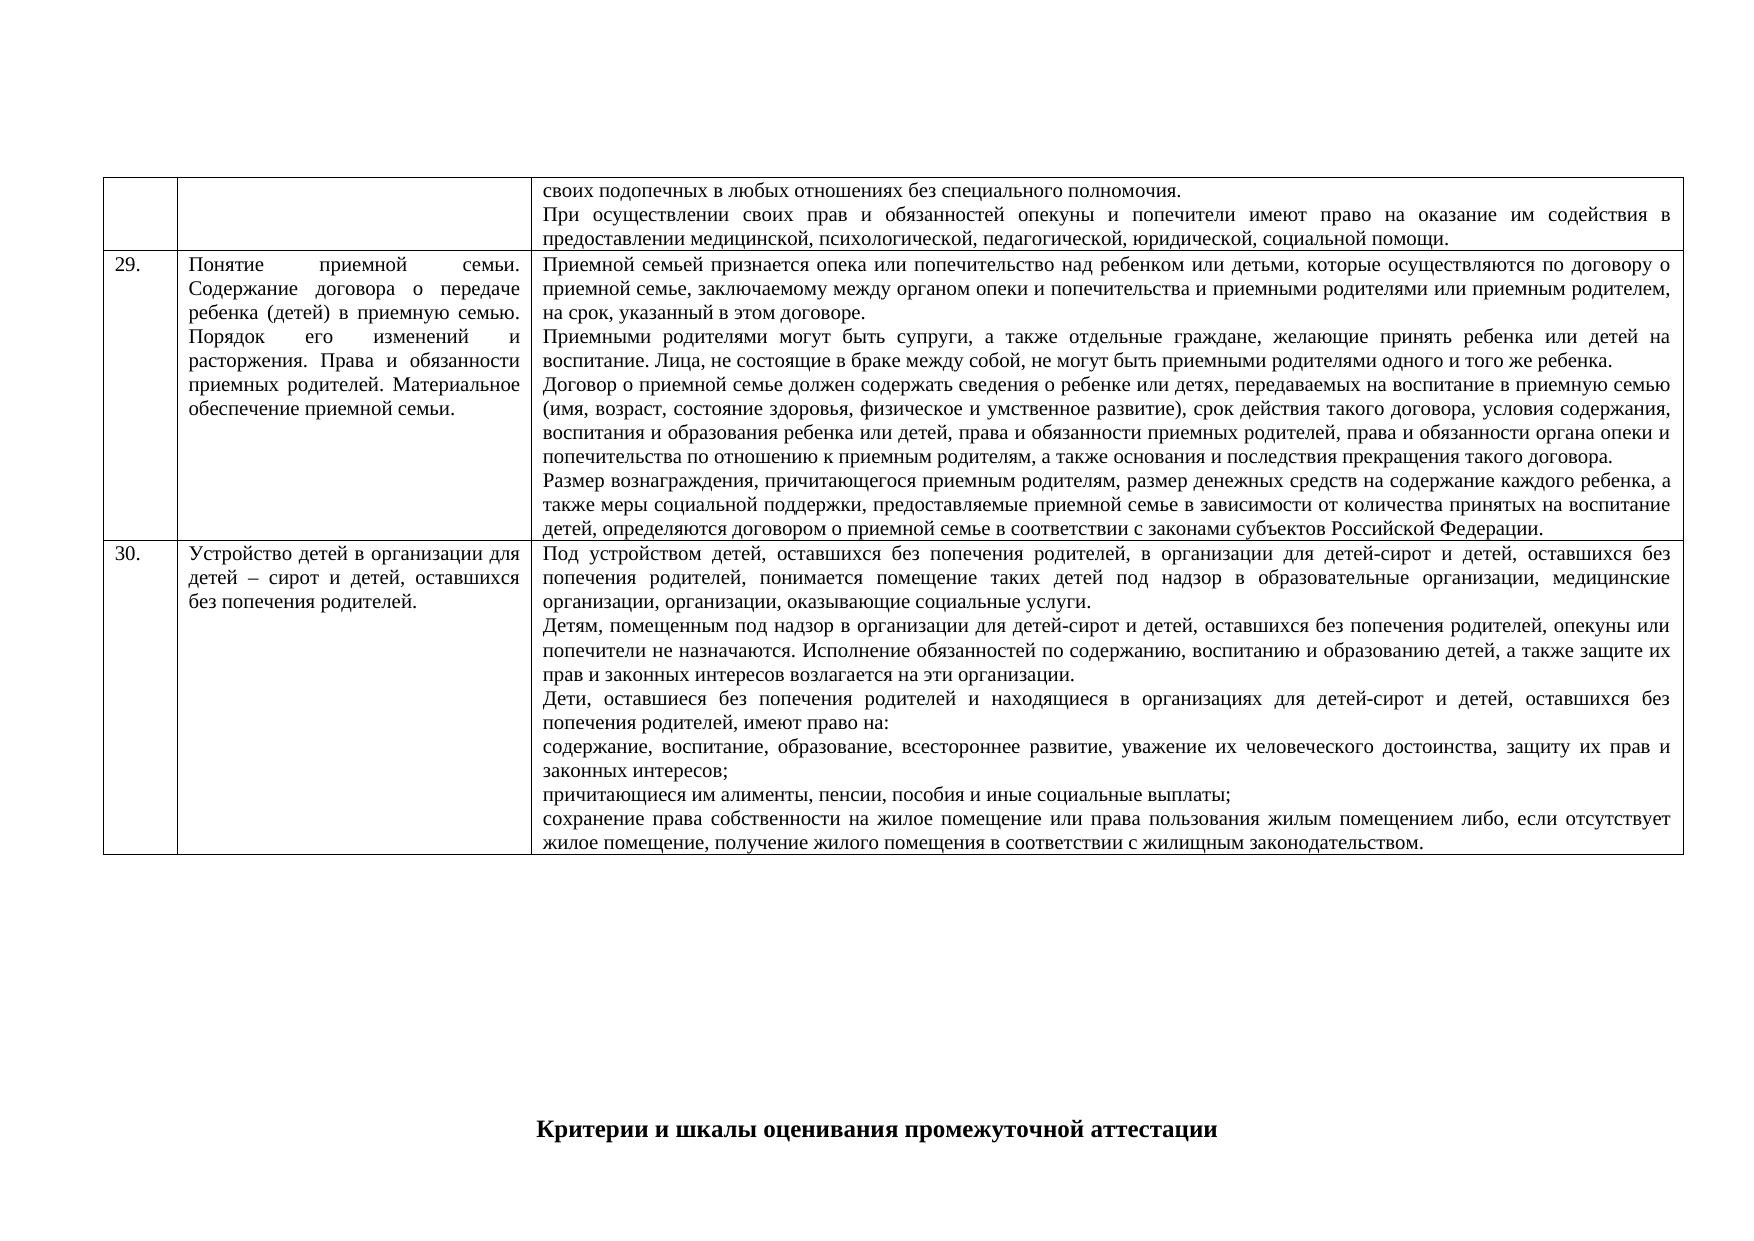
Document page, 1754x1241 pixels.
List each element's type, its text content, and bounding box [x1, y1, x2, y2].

table_cell [104, 178, 177, 250]
table_cell Понятие приемной семьи. Содержание договора о передаче ребенка (детей) в приемную семью. Порядок его изменений и расторжения. Права и обязанности приемных родителей. Материальное обеспечение приемной семьи. [178, 251, 531, 540]
table_cell Устройство детей в организации для детей – сирот и детей, оставшихся без попечения родителей. [178, 541, 531, 854]
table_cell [532, 178, 1683, 250]
table_cell [104, 251, 177, 540]
table_cell [104, 541, 177, 854]
table_cell Приемной семьей признается опека или попечительство над ребенком или детьми, которые осуществляются по договору о приемной семье, заключаемому между органом опеки и попечительства и приемными родителями или приемным родителем, на срок, указанный в этом договоре. Приемными родителями могут быть супруги, а также отдельные граждане, желающие принять ребенка или детей на воспитание. Лица, не состоящие в браке между собой, не могут быть приемными родителями одного и того же ребенка. Договор о приемной семье должен содержать сведения о ребенке или детях, передаваемых на воспитание в приемную семью (имя, возраст, состояние здоровья, физическое и умственное развитие), срок действия такого договора, условия содержания, воспитания и образования ребенка или детей, права и обязанности приемных родителей, права и обязанности органа опеки и попечительства по отношению к приемным родителям, а также основания и последствия прекращения такого договора. Размер вознаграждения, причитающегося приемным родителям, размер денежных средств на содержание каждого ребенка, а также меры социальной поддержки, предоставляемые приемной семье в зависимости от количества принятых на воспитание детей, определяются договором о приемной семье в соответствии с законами субъектов Российской Федерации. [532, 251, 1683, 540]
text Критерии и шкалы оценивания промежуточной аттестации [118, 1114, 1636, 1143]
table_cell Под устройством детей, оставшихся без попечения родителей, в организации для детей-сирот и детей, оставшихся без попечения родителей, понимается помещение таких детей под надзор в образовательные организации, медицинские организации, организации, оказывающие социальные услуги. Детям, помещенным под надзор в организации для детей-сирот и детей, оставшихся без попечения родителей, опекуны или попечители не назначаются. Исполнение обязанностей по содержанию, воспитанию и образованию детей, а также защите их прав и законных интересов возлагается на эти организации. Дети, оставшиеся без попечения родителей и находящиеся в организациях для детей-сирот и детей, оставшихся без попечения родителей, имеют право на: содержание, воспитание, образование, всестороннее развитие, уважение их человеческого достоинства, защиту их прав и законных интересов; причитающиеся им алименты, пенсии, пособия и иные социальные выплаты; сохранение права собственности на жилое помещение или права пользования жилым помещением либо, если отсутствует жилое помещение, получение жилого помещения в соответствии с жилищным законодательством. [532, 541, 1683, 854]
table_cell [178, 178, 531, 250]
